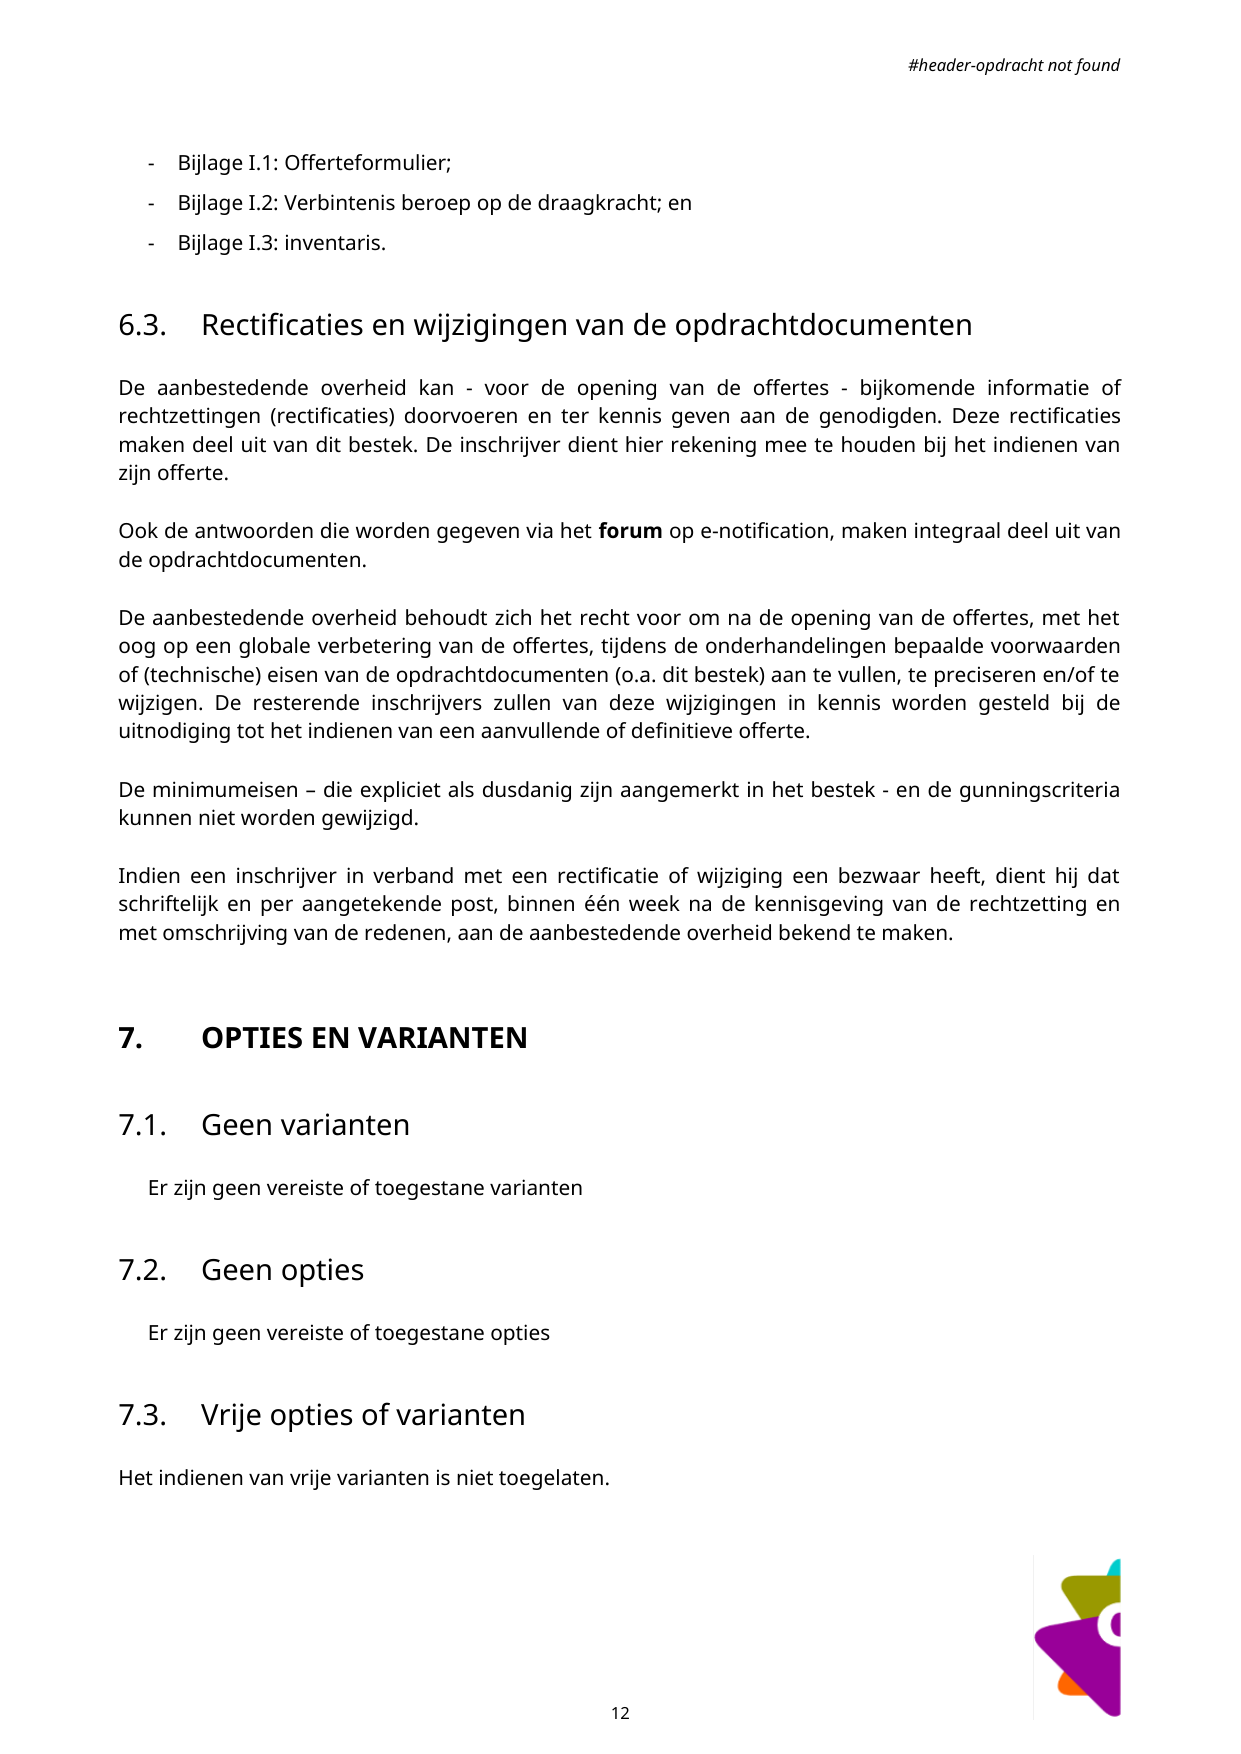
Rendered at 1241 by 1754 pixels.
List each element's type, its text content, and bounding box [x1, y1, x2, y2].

picture [1032, 1555, 1123, 1720]
list Bijlage I.3: inventaris. [148, 228, 1122, 257]
list Bijlage I.1: Offerteformulier; [148, 148, 1122, 176]
text Het indienen van vrije varianten is niet toegelaten. [118, 1463, 1122, 1492]
text Indien een inschrijver in verband met een rectificatie of wijziging een bezwaar heeft, dient hij dat schriftelijk en per aangetekende post, binnen één week na de kennisgeving van de rechtzetting en met omschrijving van de redenen, aan de aanbestedende overheid bekend te maken. [118, 861, 1122, 946]
list Bijlage I.2: Verbintenis beroep op de draagkracht; en [148, 188, 1122, 216]
text De aanbestedende overheid kan - voor de opening van de offertes - bijkomende informatie of rechtzettingen (rectificaties) doorvoeren en ter kennis geven aan de genodigden. Deze rectificaties maken deel uit van dit bestek. De inschrijver dient hier rekening mee te houden bij het indienen van zijn offerte. [118, 373, 1122, 487]
text Er zijn geen vereiste of toegestane varianten [148, 1173, 1122, 1202]
text Ook de antwoorden die worden gegeven via het forum op e-notification, maken integraal deel uit van de opdrachtdocumenten. [118, 516, 1122, 573]
subtitle Rectificaties en wijzigingen van de opdrachtdocumenten [118, 304, 1122, 343]
subtitle Geen varianten [118, 1104, 1122, 1144]
text De minimumeisen – die expliciet als dusdanig zijn aangemerkt in het bestek - en de gunningscriteria kunnen niet worden gewijzigd. [118, 775, 1122, 832]
subtitle Vrije opties of varianten [118, 1394, 1122, 1434]
subtitle Opties en varianten [118, 1017, 1122, 1057]
subtitle Geen opties [118, 1249, 1122, 1289]
text Er zijn geen vereiste of toegestane opties [148, 1318, 1122, 1347]
text De aanbestedende overheid behoudt zich het recht voor om na de opening van de offertes, met het oog op een globale verbetering van de offertes, tijdens de onderhandelingen bepaalde voorwaarden of (technische) eisen van de opdrachtdocumenten (o.a. dit bestek) aan te vullen, te preciseren en/of te wijzigen. De resterende inschrijvers zullen van deze wijzigingen in kennis worden gesteld bij de uitnodiging tot het indienen van een aanvullende of definitieve offerte. [118, 603, 1122, 745]
